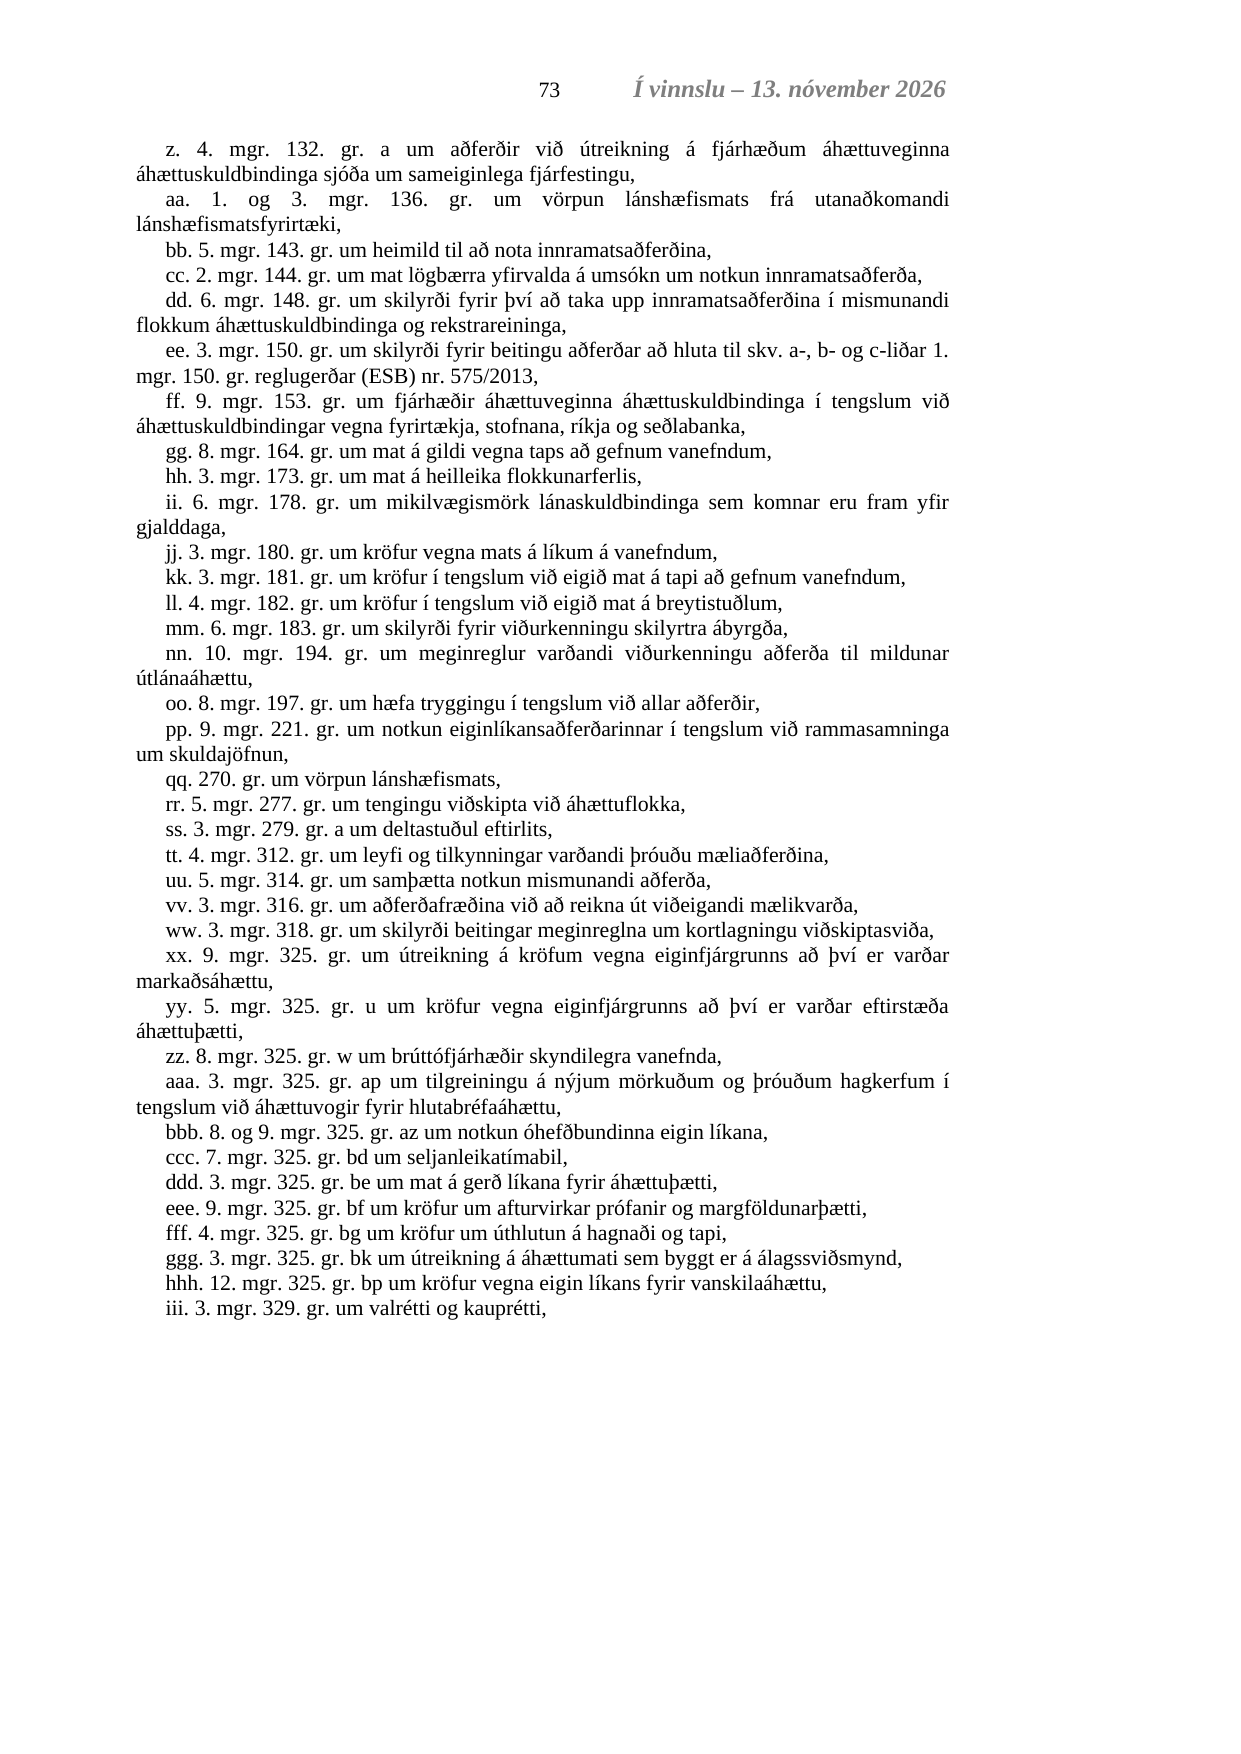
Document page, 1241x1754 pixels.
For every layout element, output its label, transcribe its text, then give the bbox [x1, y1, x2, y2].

text cc. 2. mgr. 144. gr. um mat lögbærra yfirvalda á umsókn um notkun innramatsaðferða, [136, 262, 951, 287]
text aa. 1. og 3. mgr. 136. gr. um vörpun lánshæfismats frá utanaðkomandi lánshæfismatsfyrirtæki, [136, 186, 951, 237]
text ggg. 3. mgr. 325. gr. bk um útreikning á áhættumati sem byggt er á álagssviðsmynd, [136, 1245, 951, 1270]
text bb. 5. mgr. 143. gr. um heimild til að nota innramatsaðferðina, [136, 237, 951, 262]
text ww. 3. mgr. 318. gr. um skilyrði beitingar meginreglna um kortlagningu viðskiptasviða, [136, 917, 951, 942]
text vv. 3. mgr. 316. gr. um aðferðafræðina við að reikna út viðeigandi mælikvarða, [136, 892, 951, 917]
text zz. 8. mgr. 325. gr. w um brúttófjárhæðir skyndilegra vanefnda, [136, 1043, 951, 1068]
text ddd. 3. mgr. 325. gr. be um mat á gerð líkana fyrir áhættuþætti, [136, 1169, 951, 1194]
text pp. 9. mgr. 221. gr. um notkun eiginlíkansaðferðarinnar í tengslum við rammasamninga um skuldajöfnun, [136, 716, 951, 766]
text oo. 8. mgr. 197. gr. um hæfa tryggingu í tengslum við allar aðferðir, [136, 690, 951, 716]
text ii. 6. mgr. 178. gr. um mikilvægismörk lánaskuldbindinga sem komnar eru fram yfir gjalddaga, [136, 489, 951, 539]
text dd. 6. mgr. 148. gr. um skilyrði fyrir því að taka upp innramatsaðferðina í mismunandi flokkum áhættuskuldbindinga og rekstrareininga, [136, 287, 951, 337]
text kk. 3. mgr. 181. gr. um kröfur í tengslum við eigið mat á tapi að gefnum vanefndum, [136, 564, 951, 589]
text z. 4. mgr. 132. gr. a um aðferðir við útreikning á fjárhæðum áhættuveginna áhættuskuldbindinga sjóða um sameiginlega fjárfestingu, [136, 136, 951, 186]
text iii. 3. mgr. 329. gr. um valrétti og kauprétti, [136, 1295, 951, 1321]
text gg. 8. mgr. 164. gr. um mat á gildi vegna taps að gefnum vanefndum, [136, 438, 951, 463]
text bbb. 8. og 9. mgr. 325. gr. az um notkun óhefðbundinna eigin líkana, [136, 1119, 951, 1144]
text jj. 3. mgr. 180. gr. um kröfur vegna mats á líkum á vanefndum, [136, 539, 951, 564]
text qq. 270. gr. um vörpun lánshæfismats, [136, 766, 951, 791]
text uu. 5. mgr. 314. gr. um samþætta notkun mismunandi aðferða, [136, 867, 951, 892]
text ccc. 7. mgr. 325. gr. bd um seljanleikatímabil, [136, 1144, 951, 1169]
text ll. 4. mgr. 182. gr. um kröfur í tengslum við eigið mat á breytistuðlum, [136, 589, 951, 615]
text rr. 5. mgr. 277. gr. um tengingu viðskipta við áhættuflokka, [136, 791, 951, 816]
text tt. 4. mgr. 312. gr. um leyfi og tilkynningar varðandi þróuðu mæliaðferðina, [136, 842, 951, 867]
text eee. 9. mgr. 325. gr. bf um kröfur um afturvirkar prófanir og margföldunarþætti, [136, 1194, 951, 1220]
text ss. 3. mgr. 279. gr. a um deltastuðul eftirlits, [136, 816, 951, 842]
text ff. 9. mgr. 153. gr. um fjárhæðir áhættuveginna áhættuskuldbindinga í tengslum við áhættuskuldbindingar vegna fyrirtækja, stofnana, ríkja og seðlabanka, [136, 388, 951, 438]
text aaa. 3. mgr. 325. gr. ap um tilgreiningu á nýjum mörkuðum og þróuðum hagkerfum í tengslum við áhættuvogir fyrir hlutabréfaáhættu, [136, 1068, 951, 1119]
text yy. 5. mgr. 325. gr. u um kröfur vegna eiginfjárgrunns að því er varðar eftirstæða áhættuþætti, [136, 993, 951, 1043]
text ee. 3. mgr. 150. gr. um skilyrði fyrir beitingu aðferðar að hluta til skv. a-, b- og c-liðar 1. mgr. 150. gr. reglugerðar (ESB) nr. 575/2013, [136, 337, 951, 388]
text hhh. 12. mgr. 325. gr. bp um kröfur vegna eigin líkans fyrir vanskilaáhættu, [136, 1270, 951, 1295]
text nn. 10. mgr. 194. gr. um meginreglur varðandi viðurkenningu aðferða til mildunar útlánaáhættu, [136, 640, 951, 690]
text hh. 3. mgr. 173. gr. um mat á heilleika flokkunarferlis, [136, 463, 951, 489]
text fff. 4. mgr. 325. gr. bg um kröfur um úthlutun á hagnaði og tapi, [136, 1220, 951, 1245]
text mm. 6. mgr. 183. gr. um skilyrði fyrir viðurkenningu skilyrtra ábyrgða, [136, 615, 951, 640]
text xx. 9. mgr. 325. gr. um útreikning á kröfum vegna eiginfjárgrunns að því er varðar markaðsáhættu, [136, 942, 951, 993]
